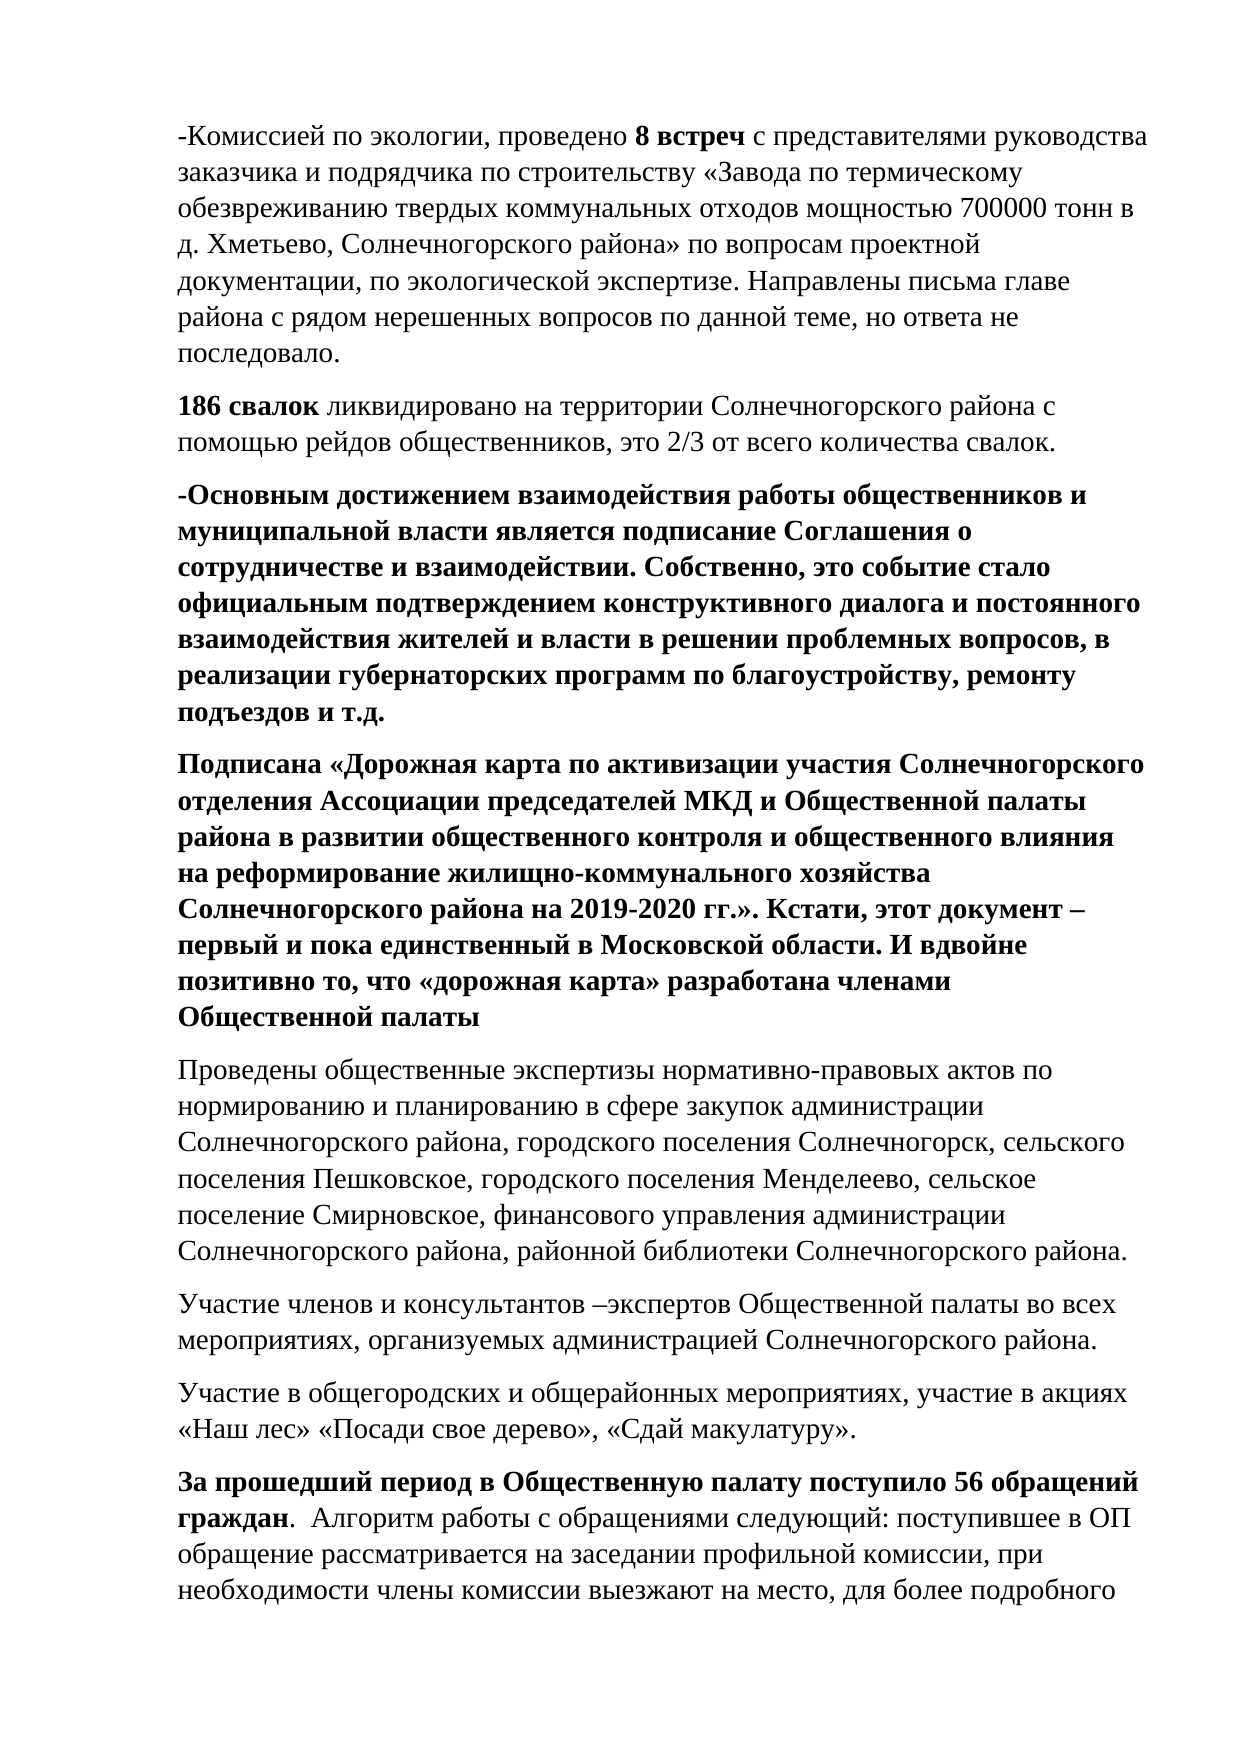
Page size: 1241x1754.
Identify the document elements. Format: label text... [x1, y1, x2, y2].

text Участие в общегородских и общерайонных мероприятиях, участие в акциях «Наш лес» «Посади свое дерево», «Сдай макулатуру». [177, 1375, 1152, 1444]
text Подписана «Дорожная карта по активизации участия Солнечногорского отделения Ассоциации председателей МКД и Общественной палаты района в развитии общественного контроля и общественного влияния на реформирование жилищно-коммунального хозяйства Солнечногорского района на 2019-2020 гг.». Кстати, этот документ – первый и пока единственный в Московской области. И вдвойне позитивно то, что «дорожная карта» разработана членами Общественной палаты [177, 746, 1152, 1033]
text Проведены общественные экспертизы нормативно-правовых актов по нормированию и планированию в сфере закупок администрации Солнечногорского района, городского поселения Солнечногорск, сельского поселения Пешковское, городского поселения Менделеево, сельское поселение Смирновское, финансового управления администрации Солнечногорского района, районной библиотеки Солнечногорского района. [177, 1052, 1152, 1267]
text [177, 1464, 1152, 1606]
text Участие членов и консультантов –экспертов Общественной палаты во всех мероприятиях, организуемых администрацией Солнечногорского района. [177, 1286, 1152, 1356]
text -Основным достижением взаимодействия работы общественников и муниципальной власти является подписание Соглашения о сотрудничестве и взаимодействии. Собственно, это событие стало официальным подтверждением конструктивного диалога и постоянного взаимодействия жителей и власти в решении проблемных вопросов, в реализации губернаторских программ по благоустройству, ремонту подъездов и т.д. [177, 477, 1152, 727]
text -Комиссией по экологии, проведено 8 встреч с представителями руководства заказчика и подрядчика по строительству «Завода по термическому обезвреживанию твердых коммунальных отходов мощностью 700000 тонн в д. Хметьево, Солнечногорского района» по вопросам проектной документации, по экологической экспертизе. Направлены письма главе района с рядом нерешенных вопросов по данной теме, но ответа не последовало. [177, 118, 1152, 368]
text 186 свалок ликвидировано на территории Солнечногорского района с помощью рейдов общественников, это 2/3 от всего количества свалок. [177, 388, 1152, 457]
